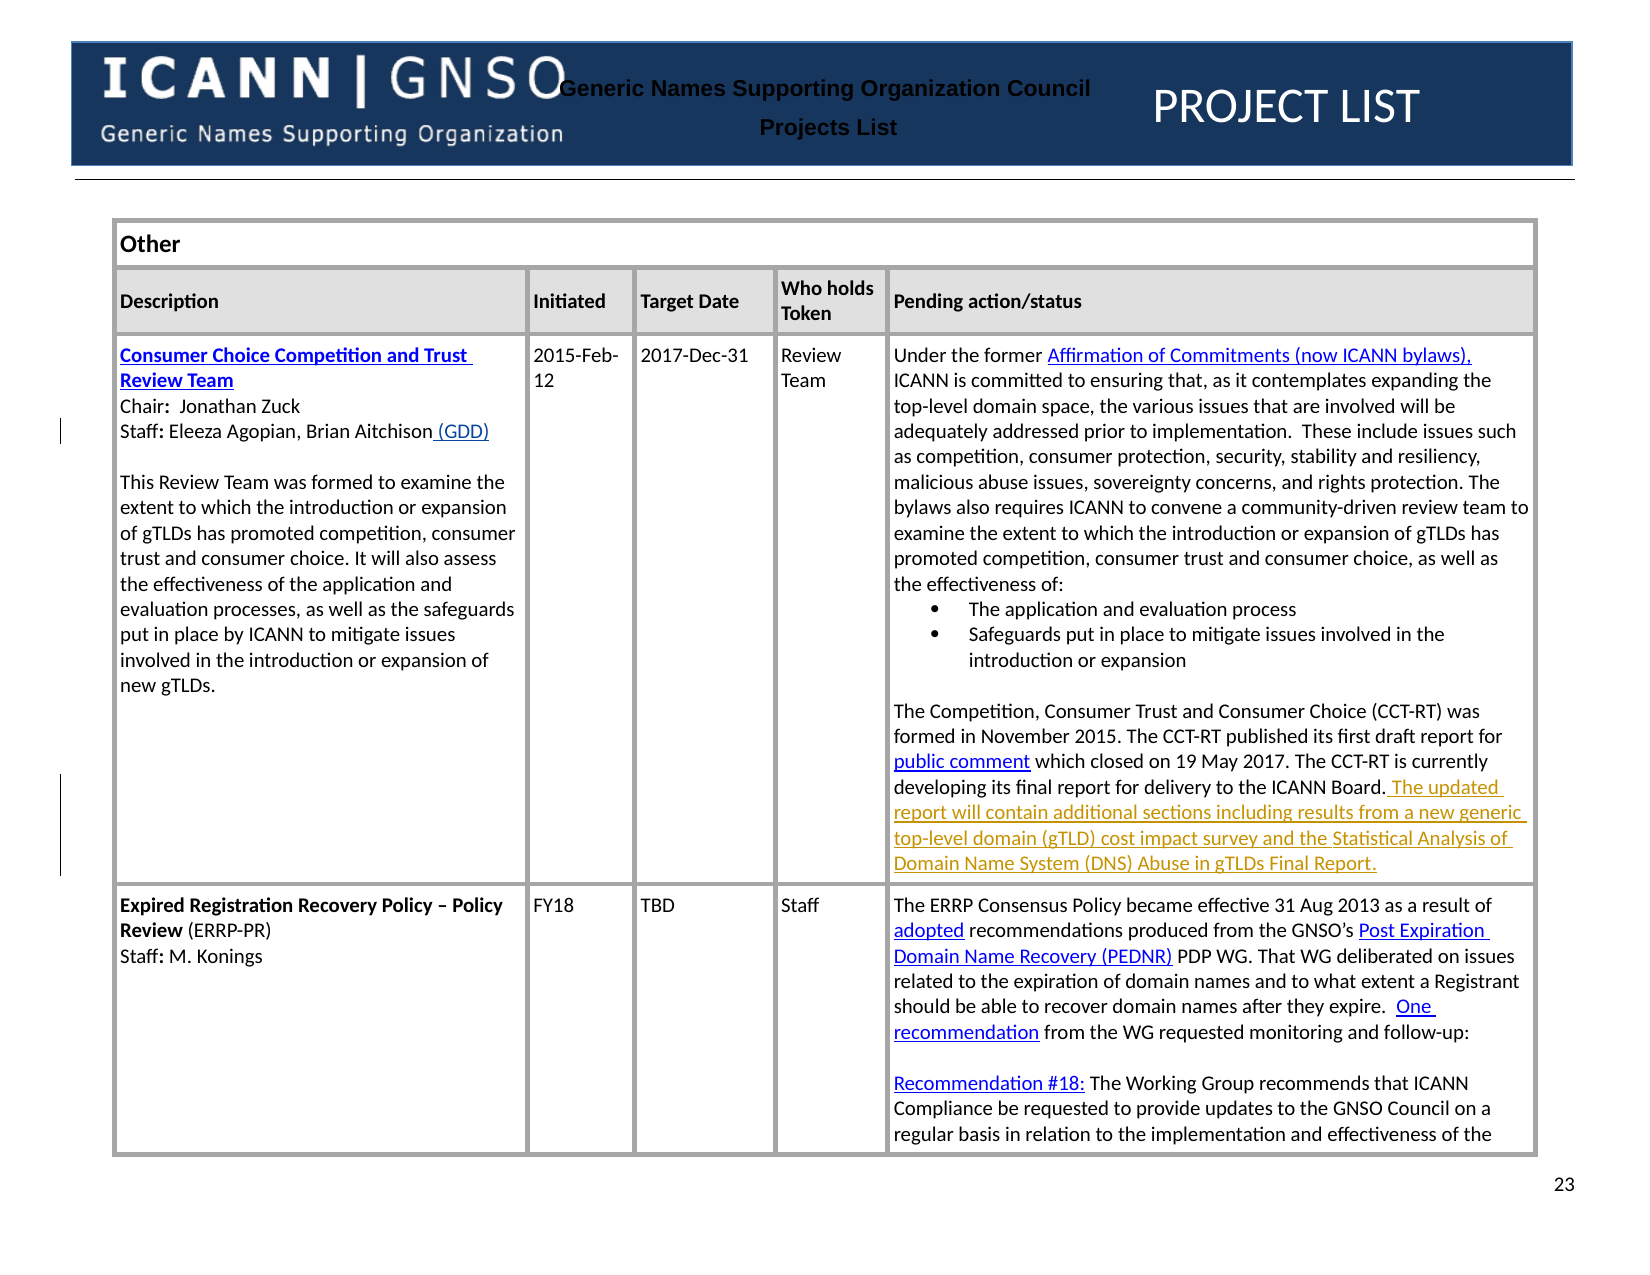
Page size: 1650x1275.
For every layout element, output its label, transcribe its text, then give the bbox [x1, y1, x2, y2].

table_cell 2015-Feb-12 [530, 336, 632, 882]
table_cell Initiated [530, 270, 632, 332]
table_header Other [117, 223, 1533, 265]
table_cell Target Date [637, 270, 773, 332]
table_cell Consumer Choice Competition and Trust Review Team Chair: Jonathan Zuck Staff: Eleeza Agopian, Brian Aitchison This Review Team was formed to examine the extent to which the introduction or expansion of gTLDs has promoted competition, consumer trust and consumer choice. It will also assess the effectiveness of the application and evaluation processes, as well as the safeguards put in place by ICANN to mitigate issues involved in the introduction or expansion of new gTLDs. [117, 336, 525, 882]
table_cell FY18 [530, 886, 632, 1152]
table_cell Expired Registration Recovery Policy – Policy Review (ERRP-PR) Staff: M. Konings [117, 886, 525, 1152]
table_cell Description [117, 270, 525, 332]
table_cell Staff [778, 886, 885, 1152]
picture [85, 41, 580, 159]
table_cell 2017-Dec-31 [637, 336, 773, 882]
table_cell Under the former Affirmation of Commitments (now ICANN bylaws), ICANN is committed to ensuring that, as it contemplates expanding the top-level domain space, the various issues that are involved will be adequately addressed prior to implementation. These include issues such as competition, consumer protection, security, stability and resiliency, malicious abuse issues, sovereignty concerns, and rights protection. The bylaws also requires ICANN to convene a community-driven review team to examine the extent to which the introduction or expansion of gTLDs has promoted competition, consumer trust and consumer choice, as well as the effectiveness of: The application and evaluation process Safeguards put in place to mitigate issues involved in the introduction or expansion The Competition, Consumer Trust and Consumer Choice (CCT-RT) was formed in November 2015. The CCT-RT published its first draft report for public comment which closed on 19 May 2017. The CCT-RT is currently developing its final report for delivery to the ICANN Board. [890, 336, 1533, 882]
table_cell TBD [637, 886, 773, 1152]
table_cell Who holds Token [778, 270, 885, 332]
table_cell Review Team [778, 336, 885, 882]
table_cell Pending action/status [890, 270, 1533, 332]
